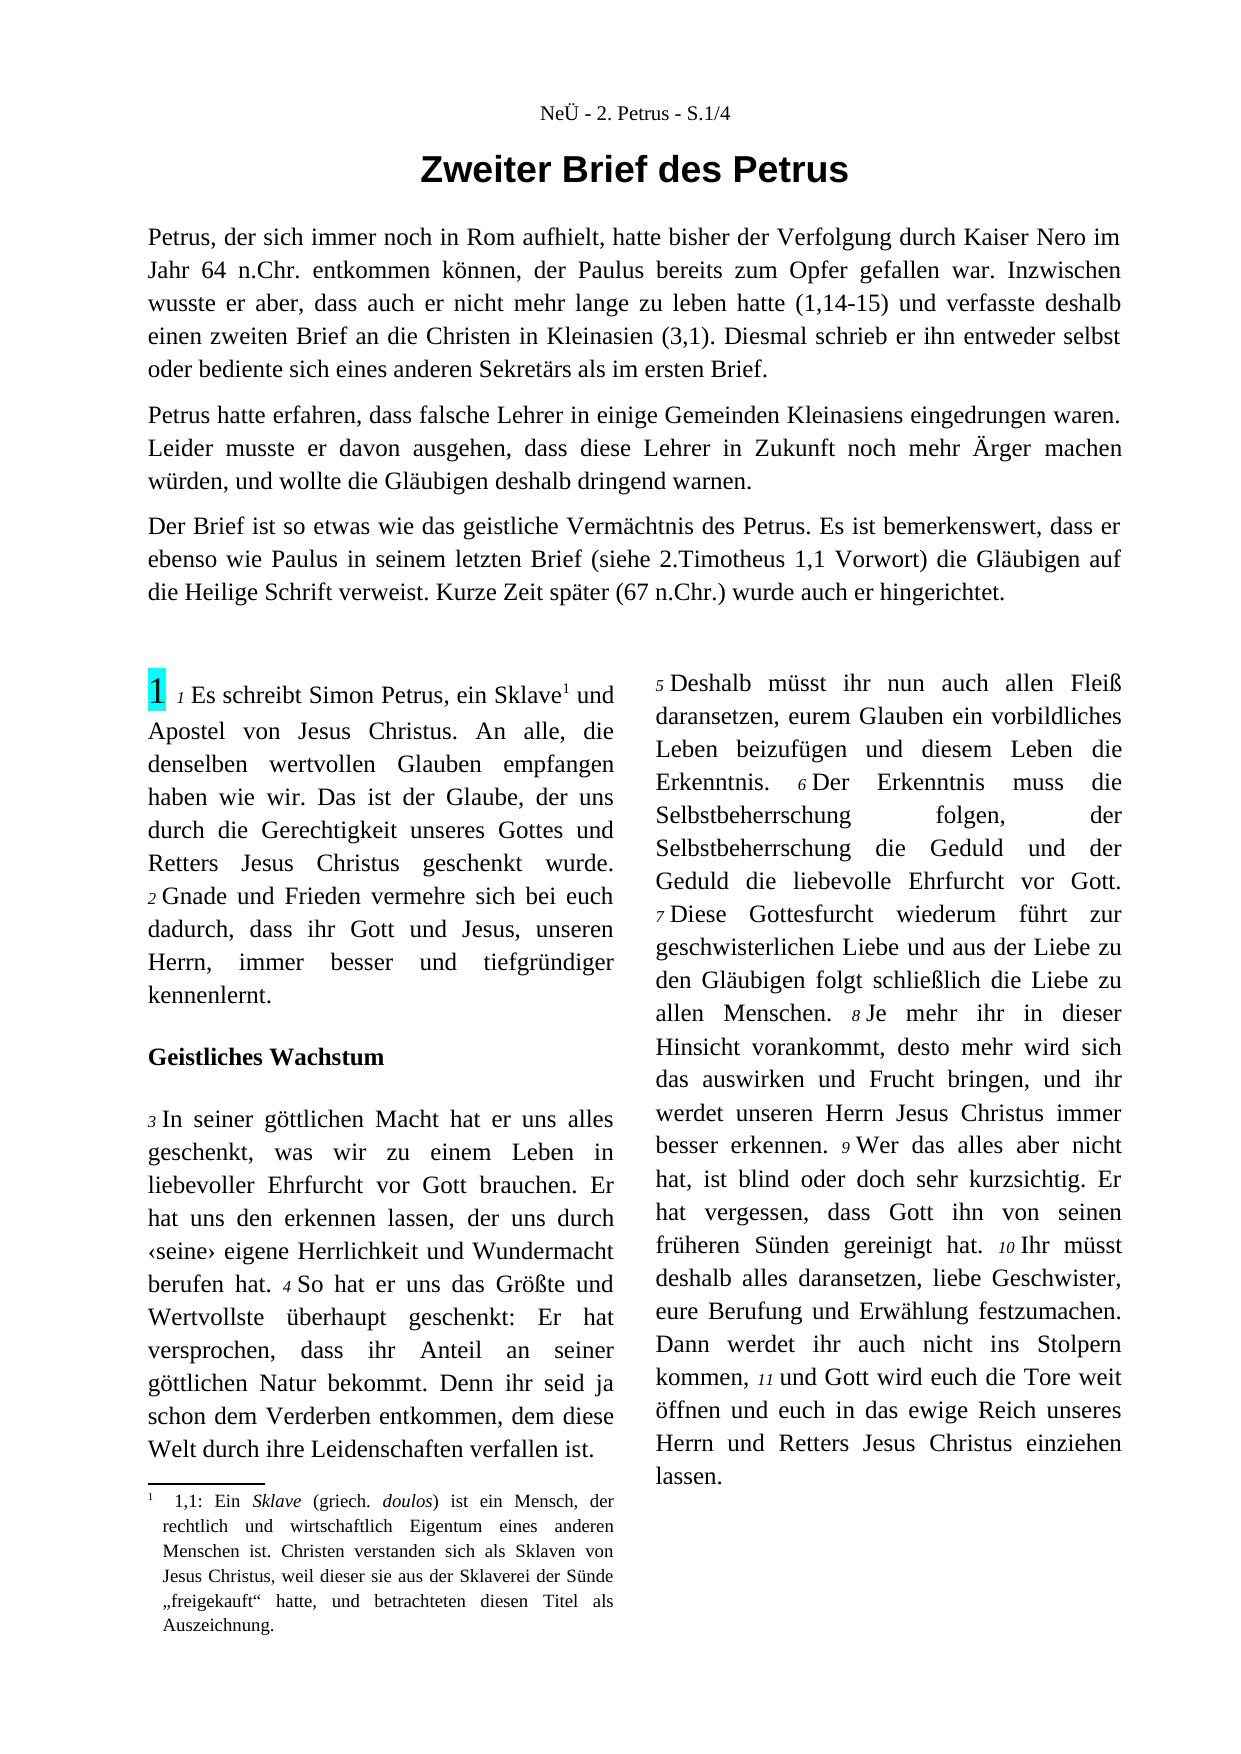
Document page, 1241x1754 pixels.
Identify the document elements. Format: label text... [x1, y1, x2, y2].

text Petrus, der sich immer noch in Rom aufhielt, hatte bisher der Verfolgung durch Kaiser Nero im Jahr 64 n.Chr. entkommen können, der Paulus bereits zum Opfer gefallen war. Inzwischen wusste er aber, dass auch er nicht mehr lange zu leben hatte (1,14-15) und verfasste deshalb einen zweiten Brief an die Christen in Kleinasien (3,1). Diesmal schrieb er ihn entweder selbst oder bediente sich eines anderen Sekretärs als im ersten Brief. [148, 222, 1122, 383]
text 1 1 Es schreibt Simon Petrus, ein Sklave und Apostel von Jesus Christus. An alle, die denselben wertvollen Glauben empfangen haben wie wir. Das ist der Glaube, der uns durch die Gerechtigkeit unseres Gottes und Retters Jesus Christus geschenkt wurde. 2 Gnade und Frieden vermehre sich bei euch dadurch, dass ihr Gott und Jesus, unseren Herrn, immer besser und tiefgründiger kennenlernt. [148, 668, 614, 1009]
title Zweiter Brief des Petrus [148, 147, 1122, 191]
text 5 Deshalb müsst ihr nun auch allen Fleiß daransetzen, eurem Glauben ein vorbildliches Leben beizufügen und diesem Leben die Erkenntnis. 6 Der Erkenntnis muss die Selbstbeherrschung folgen, der Selbstbeherrschung die Geduld und der Geduld die liebevolle Ehrfurcht vor Gott. 7 Diese Gottesfurcht wiederum führt zur geschwisterlichen Liebe und aus der Liebe zu den Gläubigen folgt schließlich die Liebe zu allen Menschen. 8 Je mehr ihr in dieser Hinsicht vorankommt, desto mehr wird sich das auswirken und Frucht bringen, und ihr werdet unseren Herrn Jesus Christus immer besser erkennen. 9 Wer das alles aber nicht hat, ist blind oder doch sehr kurzsichtig. Er hat vergessen, dass Gott ihn von seinen früheren Sünden gereinigt hat. 10 Ihr müsst deshalb alles daransetzen, liebe Geschwister, eure Berufung und Erwählung festzumachen. Dann werdet ihr auch nicht ins Stolpern kommen, 11 und Gott wird euch die Tore weit öffnen und euch in das ewige Reich unseres Herrn und Retters Jesus Christus einziehen lassen. [655, 668, 1122, 1489]
text 3 In seiner göttlichen Macht hat er uns alles geschenkt, was wir zu einem Leben in liebevoller Ehrfurcht vor Gott brauchen. Er hat uns den erkennen lassen, der uns durch ‹seine› eigene Herrlichkeit und Wundermacht berufen hat. 4 So hat er uns das Größte und Wertvollste überhaupt geschenkt: Er hat versprochen, dass ihr Anteil an seiner göttlichen Natur bekommt. Denn ihr seid ja schon dem Verderben entkommen, dem diese Welt durch ihre Leidenschaften verfallen ist. [148, 1104, 614, 1463]
text Der Brief ist so etwas wie das geistliche Vermächtnis des Petrus. Es ist bemerkenswert, dass er ebenso wie Paulus in seinem letzten Brief (siehe 2.Timotheus 1,1 Vorwort) die Gläubigen auf die Heilige Schrift verweist. Kurze Zeit später (67 n.Chr.) wurde auch er hingerichtet. [148, 511, 1122, 606]
text Petrus hatte erfahren, dass falsche Lehrer in einige Gemeinden Kleinasiens eingedrungen waren. Leider musste er davon ausgehen, dass diese Lehrer in Zukunft noch mehr Ärger machen würden, und wollte die Gläubigen deshalb dringend warnen. [148, 400, 1122, 494]
text Geistliches Wachstum [148, 1042, 614, 1071]
